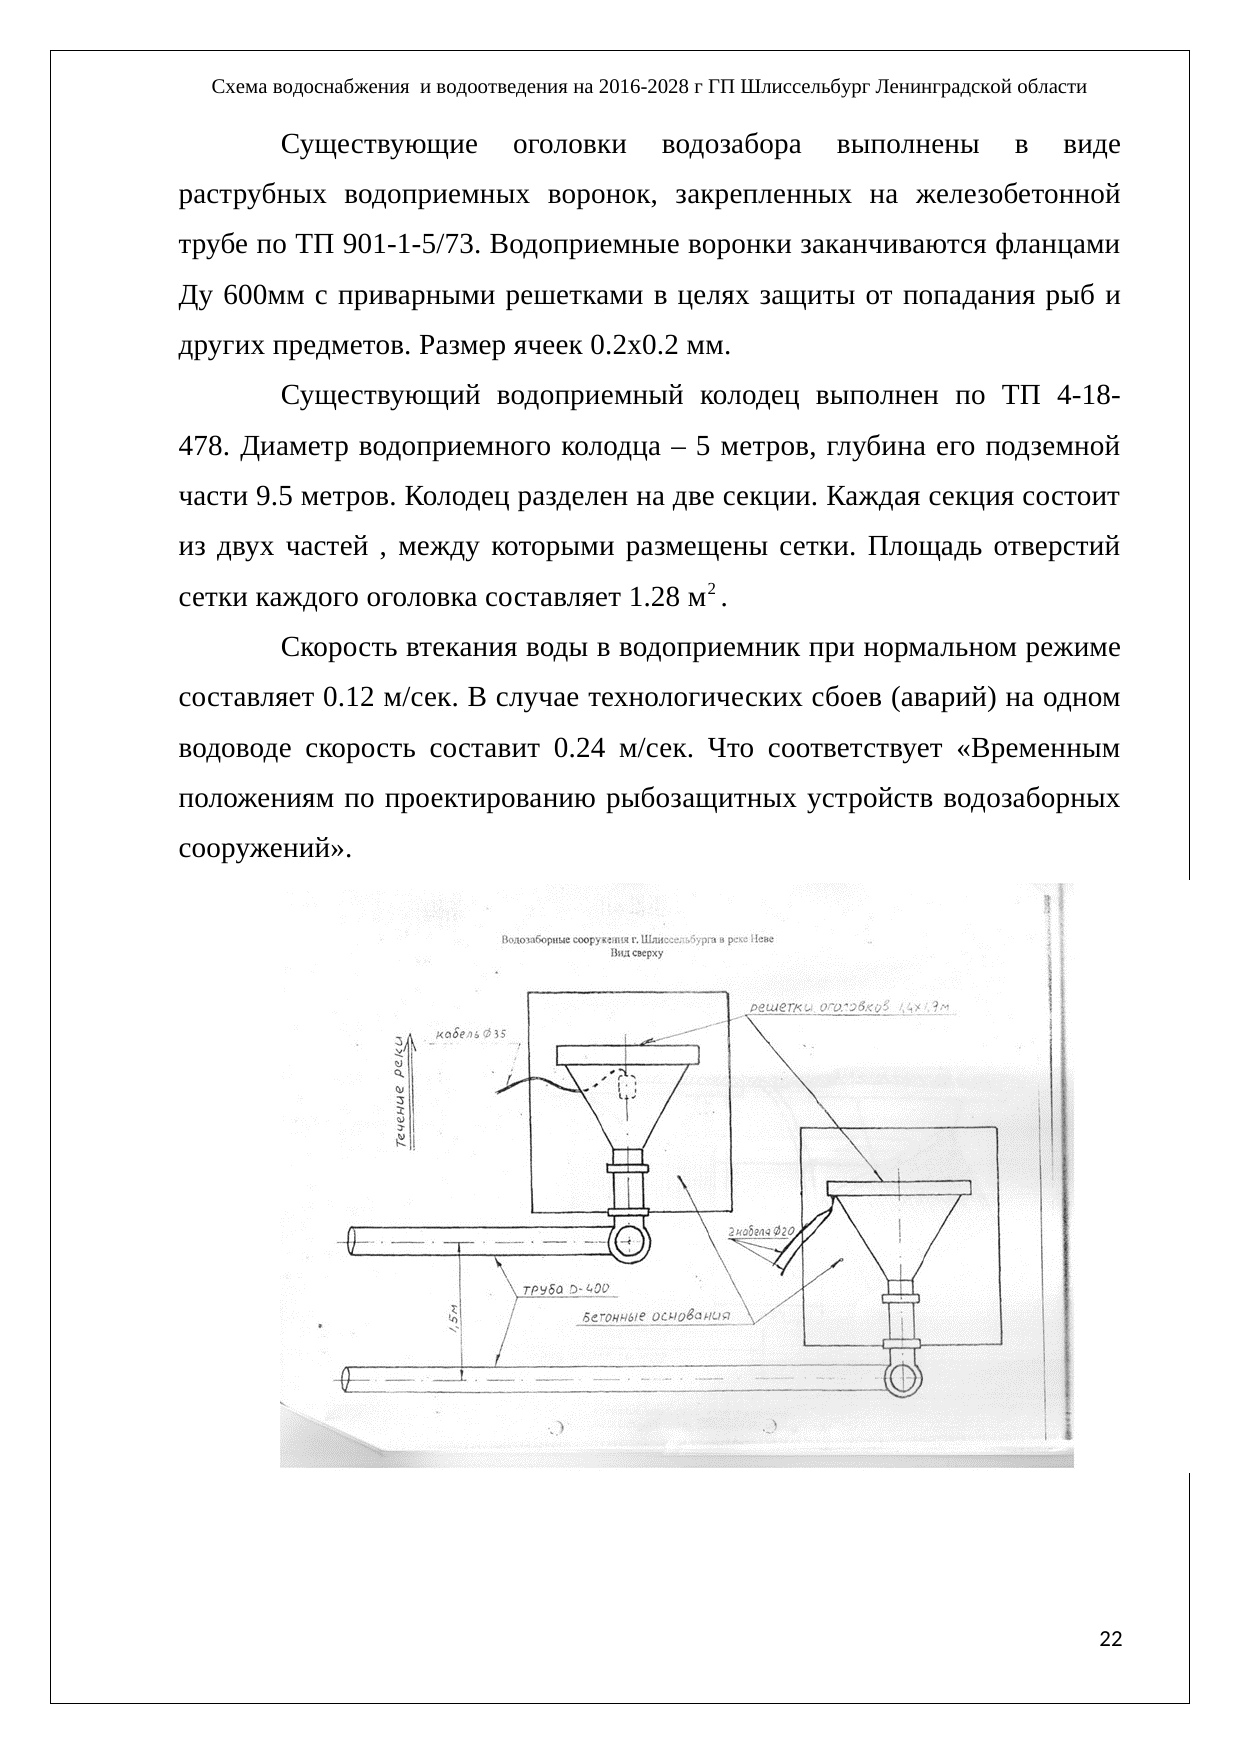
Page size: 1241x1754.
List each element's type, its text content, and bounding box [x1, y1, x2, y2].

text Скорость втекания воды в водоприемник при нормальном режиме составляет 0.12 м/сек. В случае технологических сбоев (аварий) на одном водоводе скорость составит 0.24 м/сек. Что соответствует «Временным положениям по проектированию рыбозащитных устройств водозаборных сооружений». [178, 629, 1122, 864]
text Существующие оголовки водозабора выполнены в виде раструбных водоприемных воронок, закрепленных на железобетонной трубе по ТП 901-1-5/73. Водоприемные воронки заканчиваются фланцами Ду 600мм с приварными решетками в целях защиты от попадания рыб и других предметов. Размер ячеек 0.2х0.2 мм. [178, 126, 1122, 361]
picture [280, 880, 1241, 1473]
text Существующий водоприемный колодец выполнен по ТП 4-18-478. Диаметр водоприемного колодца – 5 метров, глубина его подземной части 9.5 метров. Колодец разделен на две секции. Каждая секция состоит из двух частей , между которыми размещены сетки. Площадь отверстий сетки каждого оголовка составляет 1.28 м2 . [178, 377, 1122, 612]
